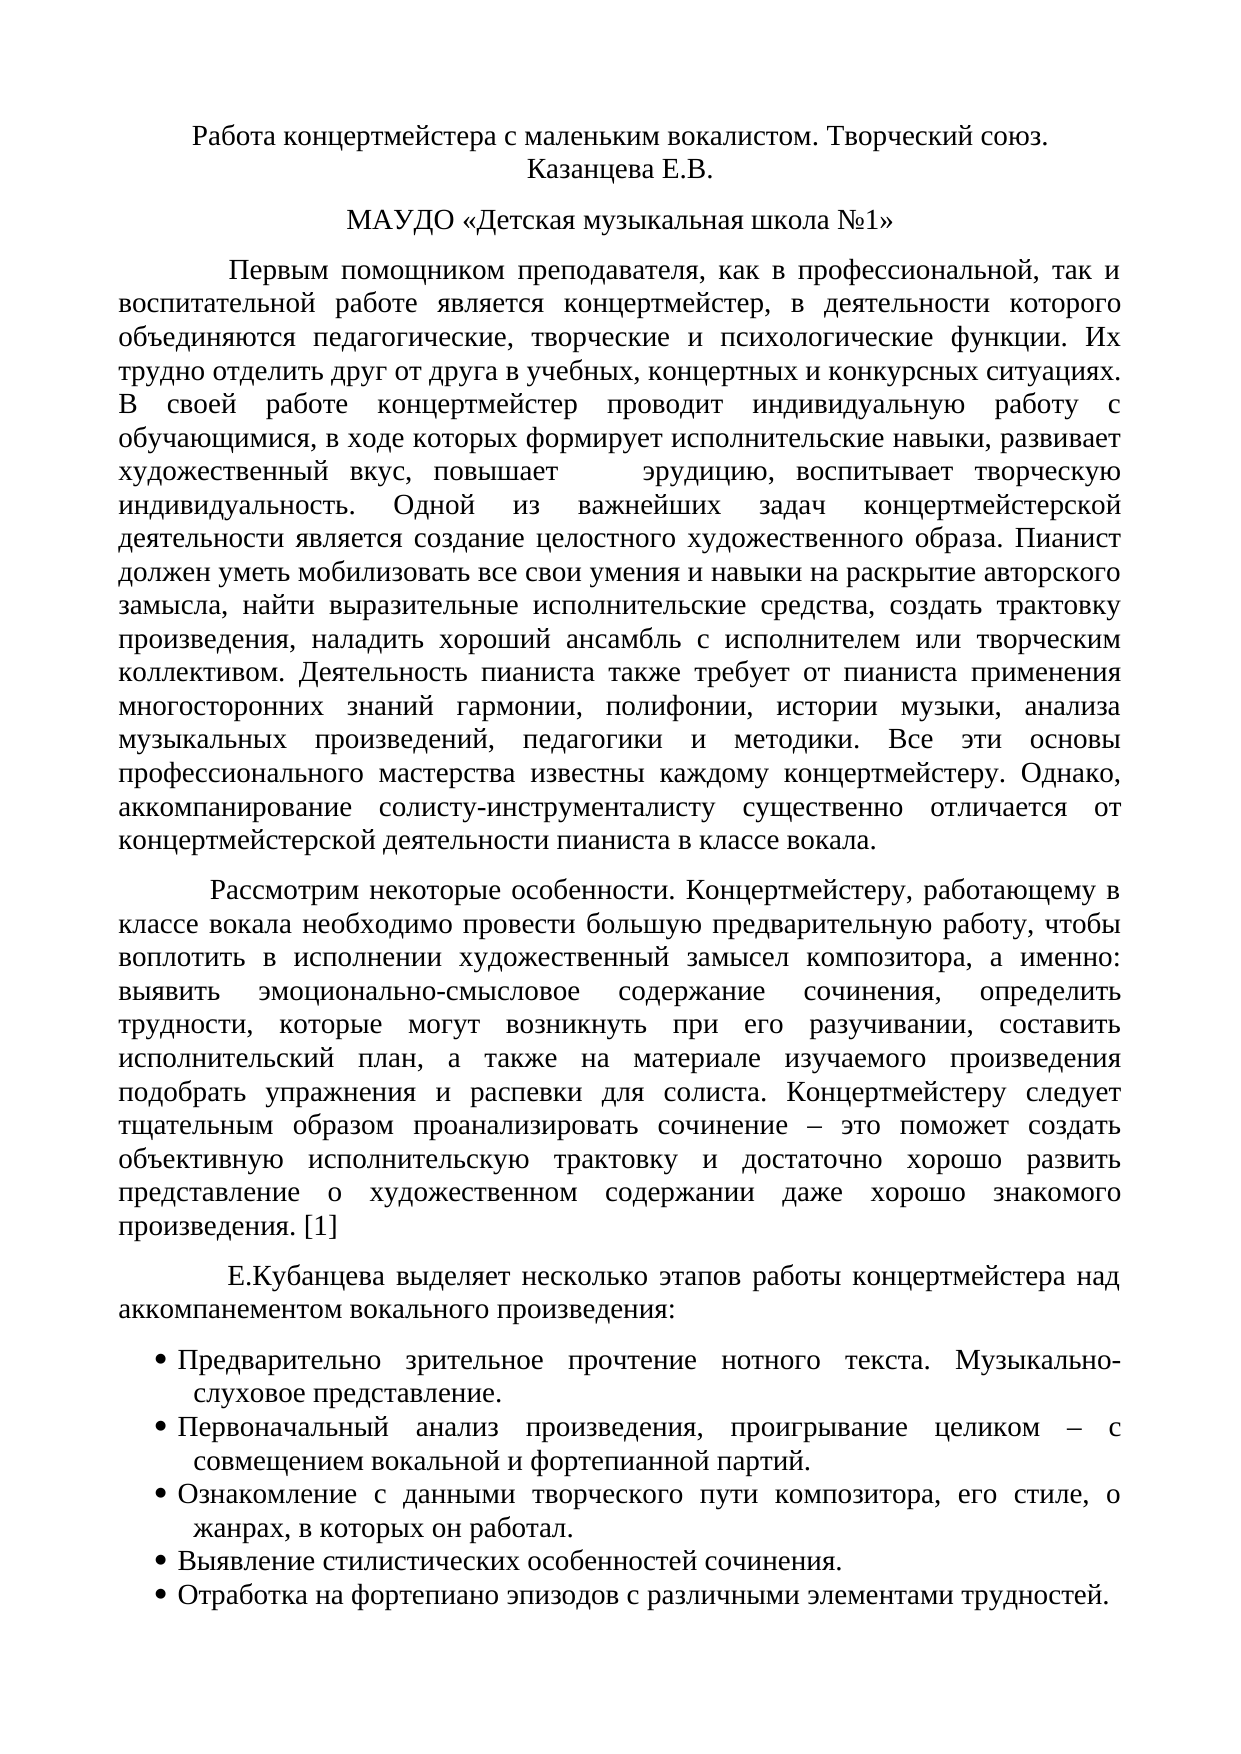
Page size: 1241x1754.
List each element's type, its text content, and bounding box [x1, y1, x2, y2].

list Предварительно зрительное прочтение нотного текста. Музыкально-слуховое представление. [156, 1342, 1122, 1409]
text Работа концертмейстера с маленьким вокалистом. Творческий союз. Казанцева Е.В. [118, 118, 1122, 185]
list Выявление стилистических особенностей сочинения. [156, 1543, 1122, 1577]
text Рассмотрим некоторые особенности. Концертмейстеру, работающему в классе вокала необходимо провести большую предварительную работу, чтобы воплотить в исполнении художественный замысел композитора, а именно: выявить эмоционально-смысловое содержание сочинения, определить трудности, которые могут возникнуть при его разучивании, составить исполнительский план, а также на материале изучаемого произведения подобрать упражнения и распевки для солиста. Концертмейстеру следует тщательным образом проанализировать сочинение – это поможет создать объективную исполнительскую трактовку и достаточно хорошо развить представление о художественном содержании даже хорошо знакомого произведения. [1] [118, 872, 1122, 1241]
list Отработка на фортепиано эпизодов с различными элементами трудностей. [156, 1577, 1122, 1611]
text Е.Кубанцева выделяет несколько этапов работы концертмейстера над аккомпанементом вокального произведения: [118, 1258, 1122, 1325]
list Ознакомление с данными творческого пути композитора, его стиле, о жанрах, в которых он работал. [156, 1476, 1122, 1543]
list Первоначальный анализ произведения, проигрывание целиком – с совмещением вокальной и фортепианной партий. [156, 1409, 1122, 1476]
text МАУДО «Детская музыкальная школа №1» [118, 202, 1122, 235]
text Первым помощником преподавателя, как в профессиональной, так и воспитательной работе является концертмейстер, в деятельности которого объединяются педагогические, творческие и психологические функции. Их трудно отделить друг от друга в учебных, концертных и конкурсных ситуациях. В своей работе концертмейстер проводит индивидуальную работу с обучающимися, в ходе которых формирует исполнительские навыки, развивает художественный вкус, повышает эрудицию, воспитывает творческую индивидуальность. Одной из важнейших задач концертмейстерской деятельности является создание целостного художественного образа. Пианист должен уметь мобилизовать все свои умения и навыки на раскрытие авторского замысла, найти выразительные исполнительские средства, создать трактовку произведения, наладить хороший ансамбль с исполнителем или творческим коллективом. Деятельность пианиста также требует от пианиста применения многосторонних знаний гармонии, полифонии, истории музыки, анализа музыкальных произведений, педагогики и методики. Все эти основы профессионального мастерства известны каждому концертмейстеру. Однако, аккомпанирование солисту-инструменталисту существенно отличается от концертмейстерской деятельности пианиста в классе вокала. [118, 252, 1122, 856]
